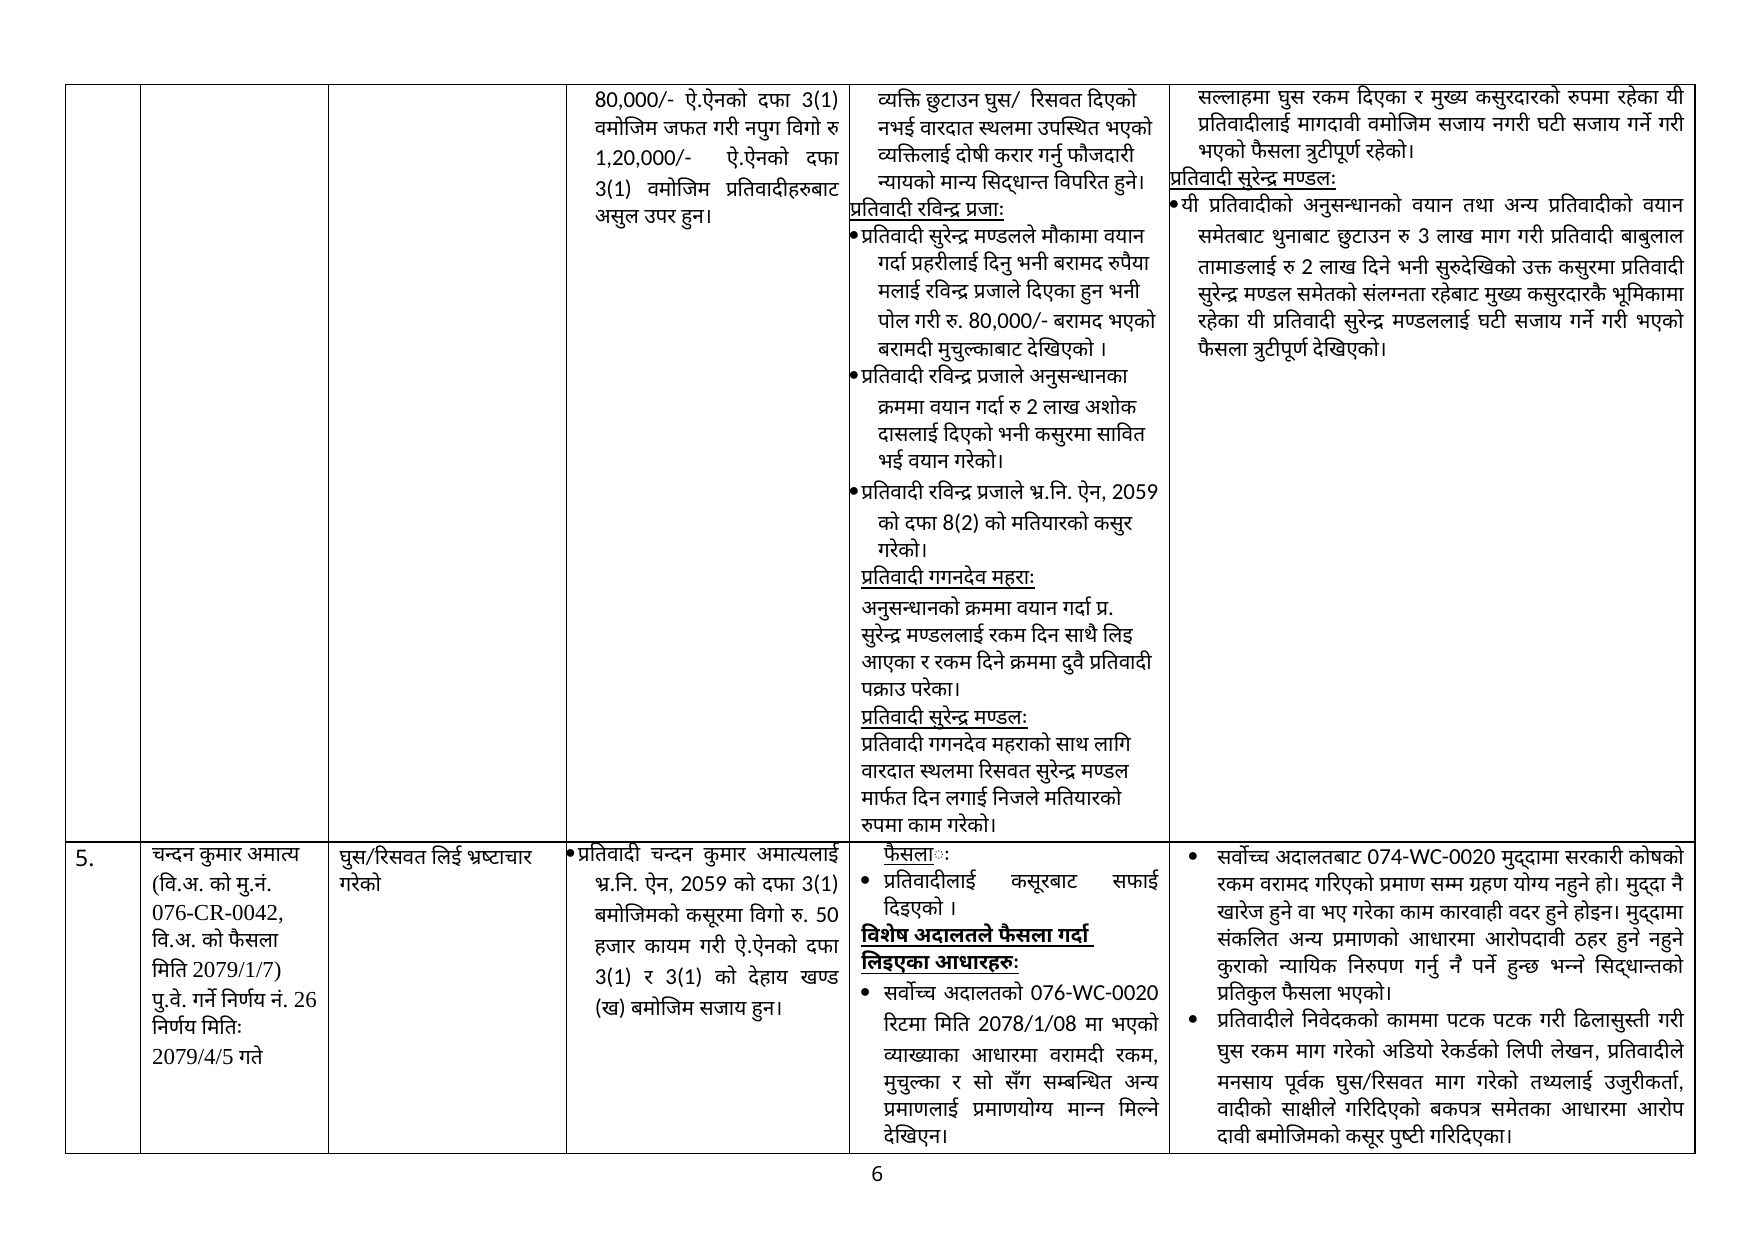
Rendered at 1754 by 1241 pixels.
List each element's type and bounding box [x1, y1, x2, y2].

table_cell [850, 85, 1169, 841]
table_cell [850, 843, 1169, 1152]
table_cell [567, 85, 849, 841]
table_cell [66, 85, 140, 841]
table_cell [329, 843, 566, 1152]
table_cell [141, 843, 328, 1152]
table_cell [567, 843, 849, 1152]
table_cell [329, 85, 566, 841]
table_cell [1170, 843, 1694, 1152]
table_cell [1170, 85, 1694, 841]
table_cell [141, 85, 328, 841]
table_cell [66, 843, 140, 1152]
